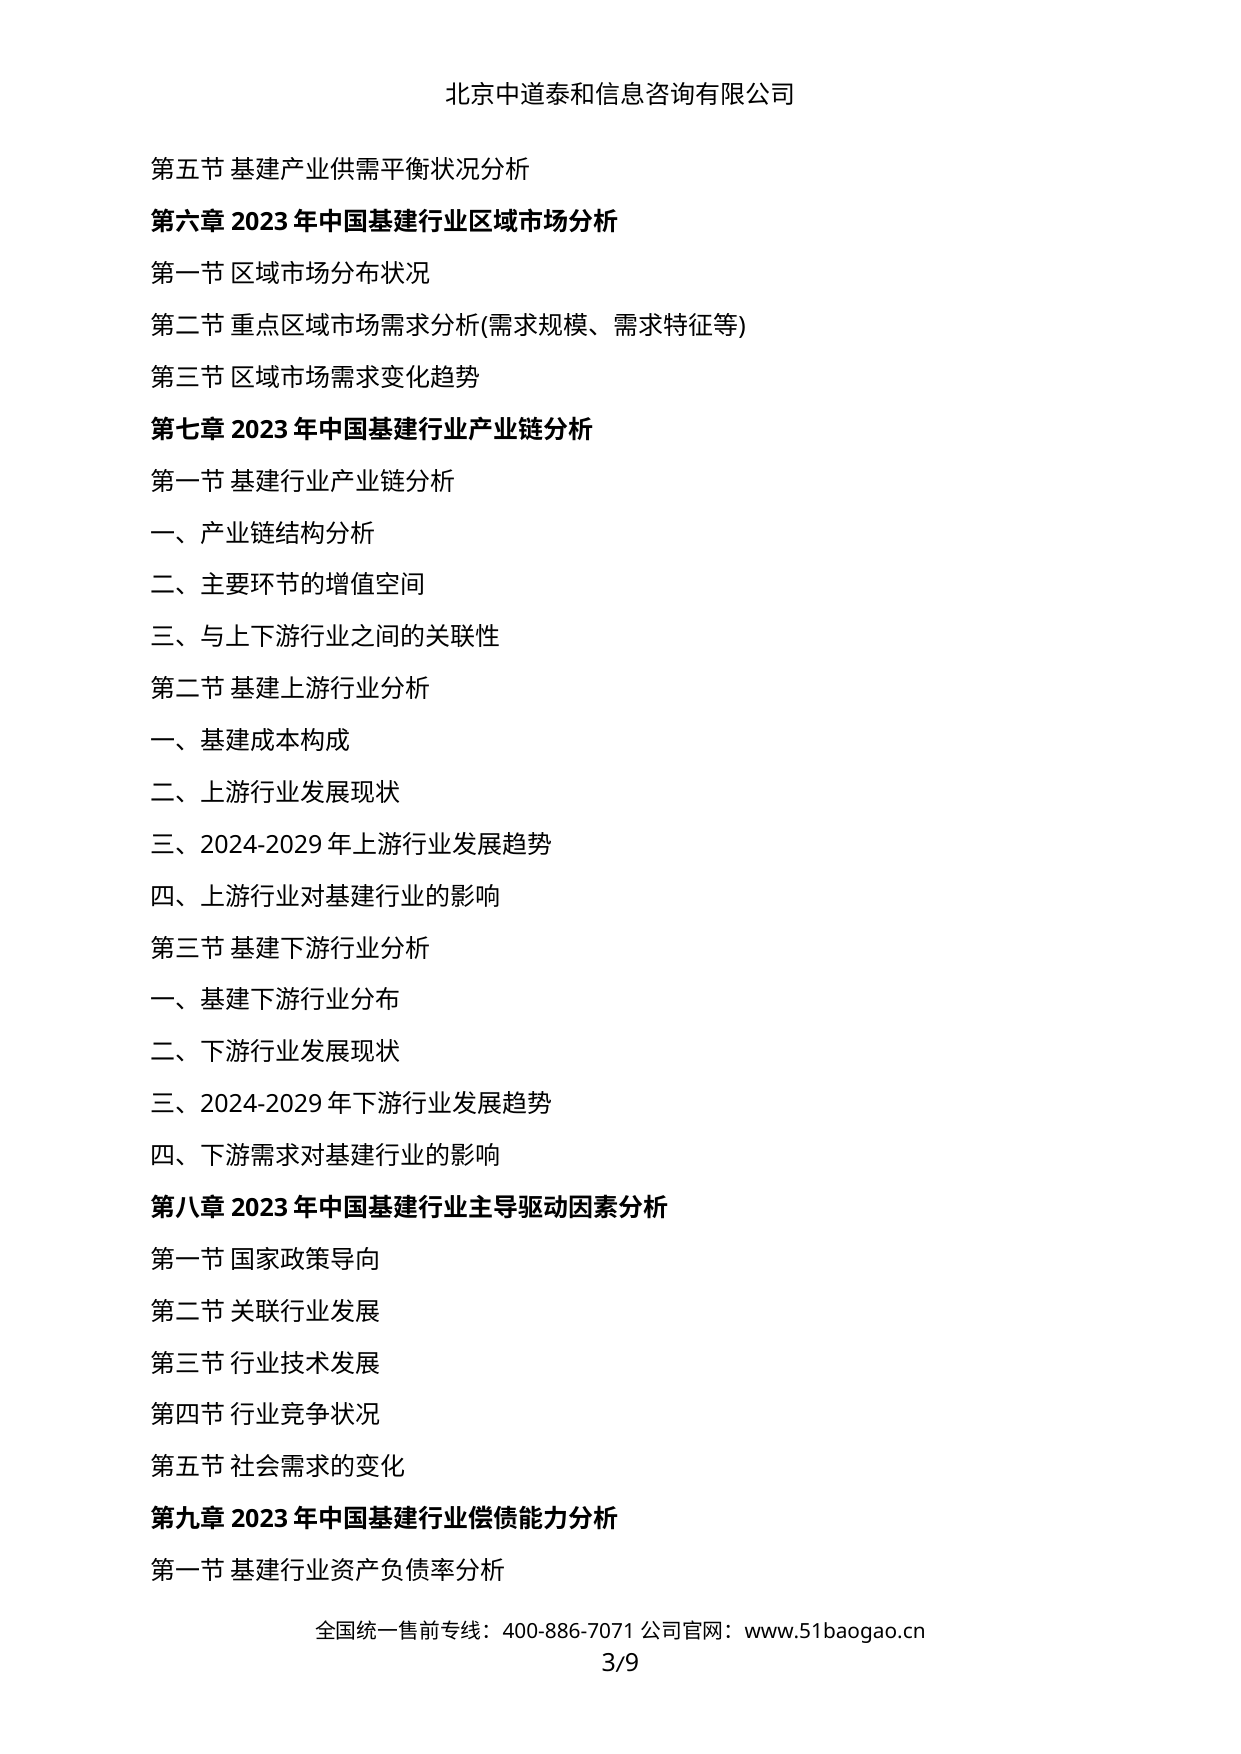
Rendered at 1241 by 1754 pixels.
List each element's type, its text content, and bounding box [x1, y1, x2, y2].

text 一、基建成本构成 [150, 721, 1090, 757]
text 第七章 2023年中国基建行业产业链分析 [150, 409, 1090, 446]
text 第三节 行业技术发展 [150, 1343, 1090, 1379]
text 第三节 基建下游行业分析 [150, 928, 1090, 964]
text 三、2024-2029年下游行业发展趋势 [150, 1084, 1090, 1120]
text 一、基建下游行业分布 [150, 980, 1090, 1016]
text 二、主要环节的增值空间 [150, 565, 1090, 601]
text 三、2024-2029年上游行业发展趋势 [150, 824, 1090, 861]
text 一、产业链结构分析 [150, 513, 1090, 549]
text 第六章 2023年中国基建行业区域市场分析 [150, 202, 1090, 238]
text 第二节 基建上游行业分析 [150, 669, 1090, 705]
text 第一节 基建行业资产负债率分析 [150, 1551, 1090, 1587]
text 第二节 重点区域市场需求分析(需求规模、需求特征等) [150, 306, 1090, 342]
text 四、下游需求对基建行业的影响 [150, 1136, 1090, 1172]
text 第五节 基建产业供需平衡状况分析 [150, 150, 1090, 186]
text 第八章 2023年中国基建行业主导驱动因素分析 [150, 1187, 1090, 1224]
text 第二节 关联行业发展 [150, 1291, 1090, 1327]
text 第三节 区域市场需求变化趋势 [150, 357, 1090, 394]
text 二、下游行业发展现状 [150, 1032, 1090, 1068]
text 三、与上下游行业之间的关联性 [150, 617, 1090, 653]
text 第一节 区域市场分布状况 [150, 254, 1090, 290]
text 二、上游行业发展现状 [150, 772, 1090, 809]
text 第四节 行业竞争状况 [150, 1395, 1090, 1431]
text 第九章 2023年中国基建行业偿债能力分析 [150, 1499, 1090, 1535]
text 四、上游行业对基建行业的影响 [150, 876, 1090, 912]
text 第一节 基建行业产业链分析 [150, 461, 1090, 497]
text 第五节 社会需求的变化 [150, 1447, 1090, 1483]
text 第一节 国家政策导向 [150, 1239, 1090, 1276]
